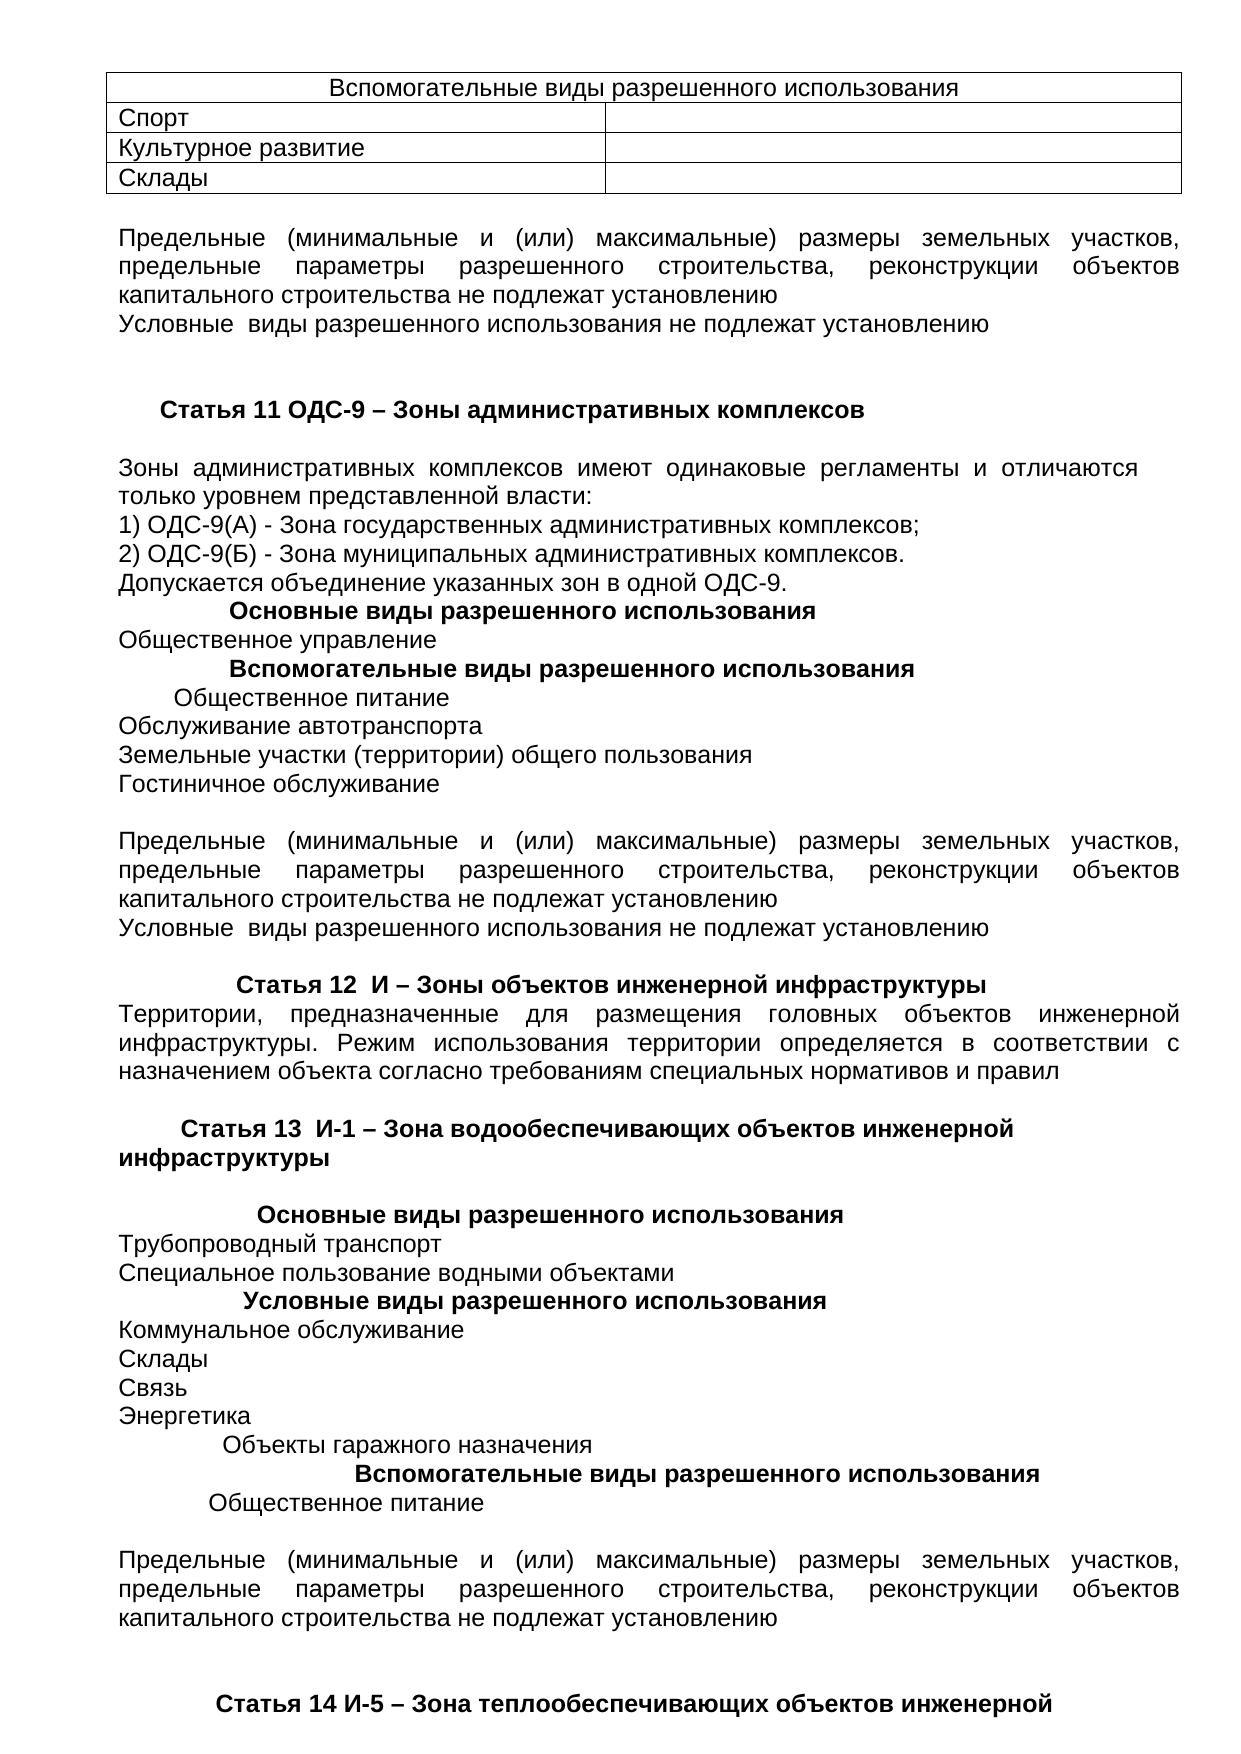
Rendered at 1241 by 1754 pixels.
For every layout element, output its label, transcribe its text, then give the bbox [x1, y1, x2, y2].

text Зоны административных комплексов имеют одинаковые регламенты и отличаются [118, 453, 1181, 481]
text Статья 11 ОДС-9 – Зоны административных комплексов [118, 395, 1181, 424]
list Склады [118, 1344, 1181, 1373]
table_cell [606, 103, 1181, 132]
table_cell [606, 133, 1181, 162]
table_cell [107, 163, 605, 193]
text Гостиничное обслуживание [118, 769, 1181, 798]
text Общественное питание [118, 683, 1181, 711]
list Коммунальное обслуживание [118, 1315, 1181, 1344]
list Трубопроводный транспорт [118, 1229, 1181, 1258]
text Вспомогательные виды разрешенного использования [118, 654, 1181, 683]
text 1) ОДС-9(А) - Зона государственных административных комплексов; [118, 510, 1181, 539]
text Вспомогательные виды разрешенного использования [118, 1459, 1181, 1488]
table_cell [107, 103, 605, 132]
list инфраструктуры [118, 1143, 1181, 1171]
text Основные виды разрешенного использования [118, 596, 1181, 625]
list Территории, предназначенные для размещения головных объектов инженерной инфраструктуры. Режим использования территории определяется в соответствии с назначением объекта согласно требованиям специальных нормативов и правил [118, 999, 1181, 1085]
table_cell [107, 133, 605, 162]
text Обслуживание автотранспорта [118, 711, 1181, 740]
text Статья 12 И – Зоны объектов инженерной инфраструктуры [118, 970, 1181, 999]
text Общественное питание [118, 1488, 1181, 1516]
text Условные виды разрешенного использования не подлежат установлению [118, 309, 1181, 338]
list Специальное пользование водными объектами [118, 1258, 1181, 1286]
text Общественное управление [118, 625, 1181, 654]
text Статья 14 И-5 – Зона теплообеспечивающих объектов инженерной [118, 1689, 1181, 1718]
text Объекты гаражного назначения [118, 1430, 1181, 1459]
list Условные виды разрешенного использования [118, 1286, 1181, 1315]
text только уровнем представленной власти: [118, 481, 1181, 510]
text Земельные участки (территории) общего пользования [118, 740, 1181, 769]
list Статья 13 И-1 – Зона водообеспечивающих объектов инженерной [118, 1114, 1181, 1143]
list Энергетика [118, 1401, 1181, 1430]
text Условные виды разрешенного использования не подлежат установлению [118, 913, 1181, 941]
list Связь [118, 1373, 1181, 1401]
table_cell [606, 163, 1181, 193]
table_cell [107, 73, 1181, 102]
list Основные виды разрешенного использования [118, 1200, 1181, 1229]
text Допускается объединение указанных зон в одной ОДС-9. [118, 568, 1181, 596]
text 2) ОДС-9(Б) - Зона муниципальных административных комплексов. [118, 539, 1181, 568]
